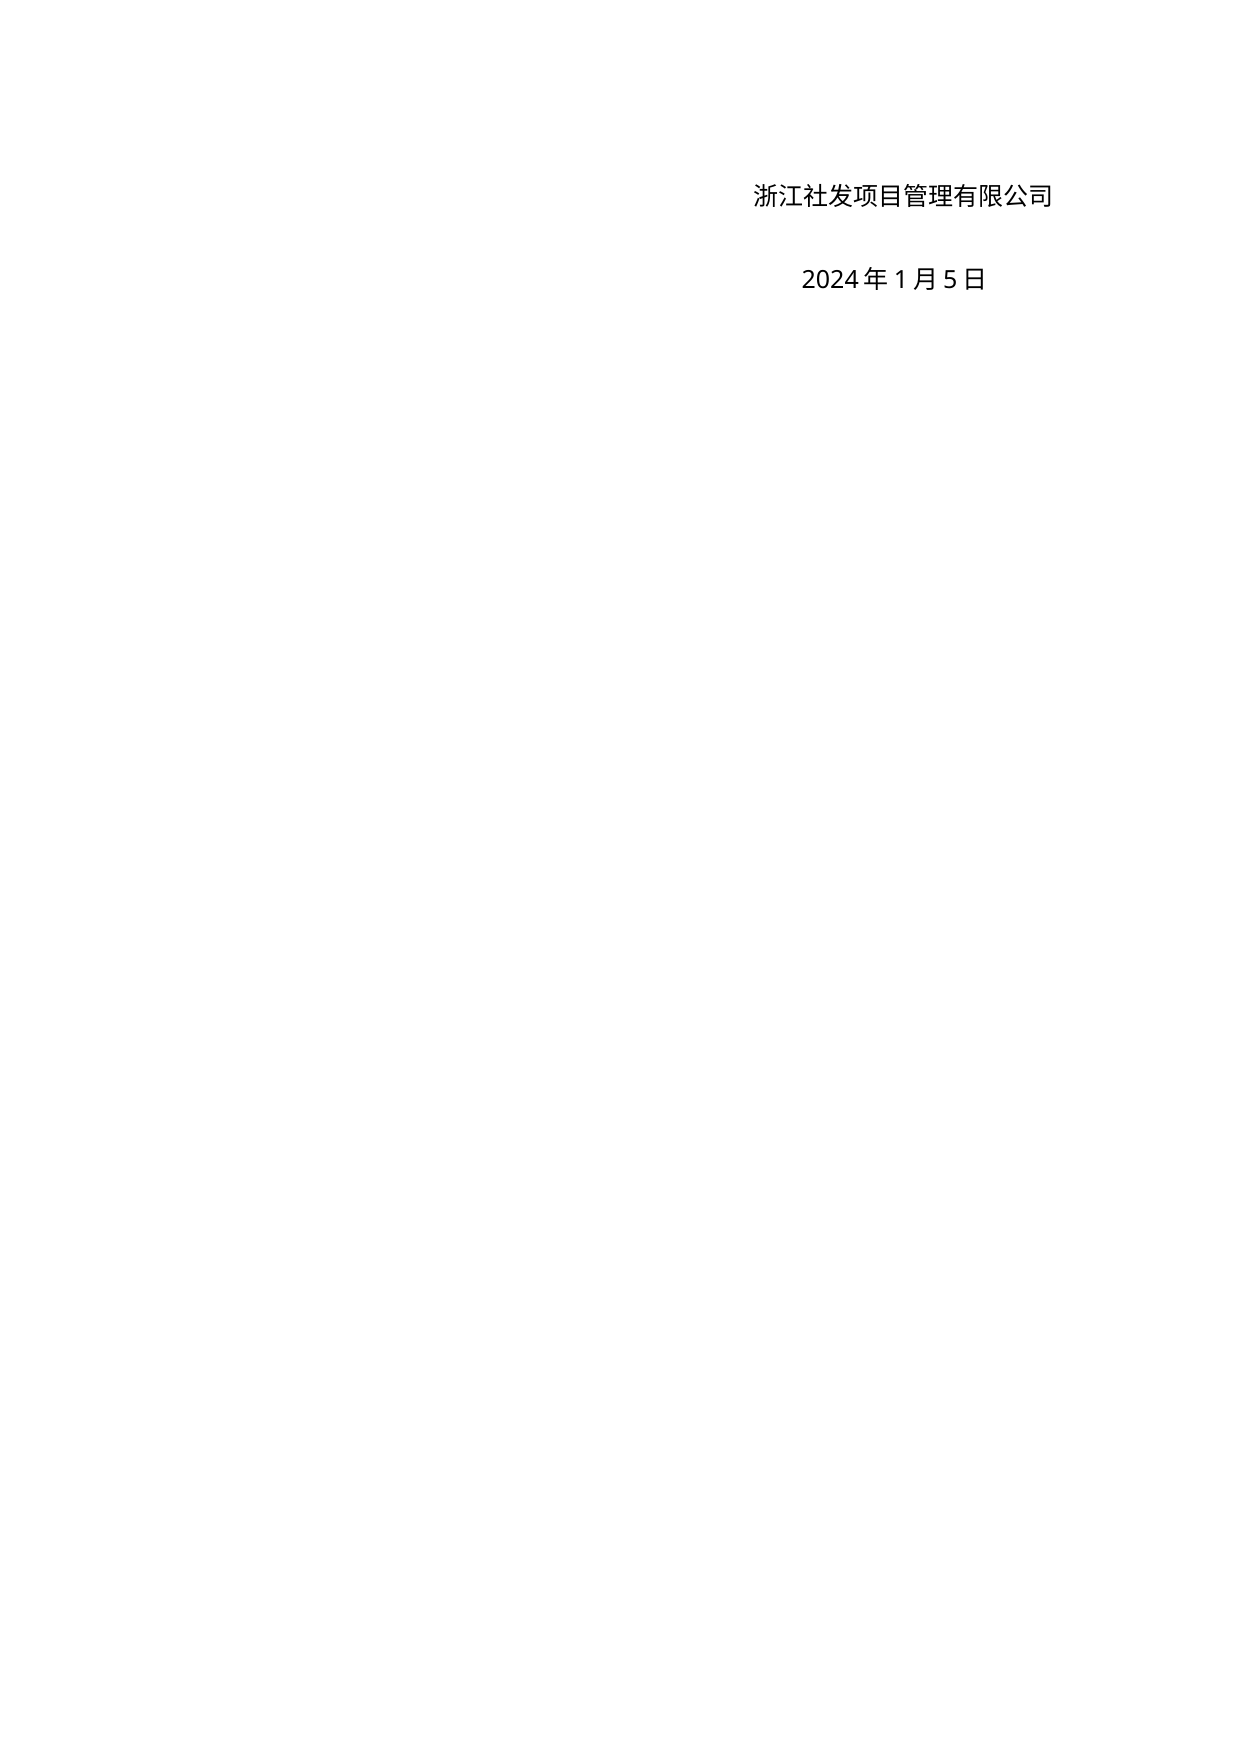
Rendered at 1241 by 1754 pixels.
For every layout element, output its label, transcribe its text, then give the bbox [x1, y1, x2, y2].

text 2024年1月5日 [187, 245, 987, 310]
text 浙江社发项目管理有限公司 [187, 162, 1053, 227]
